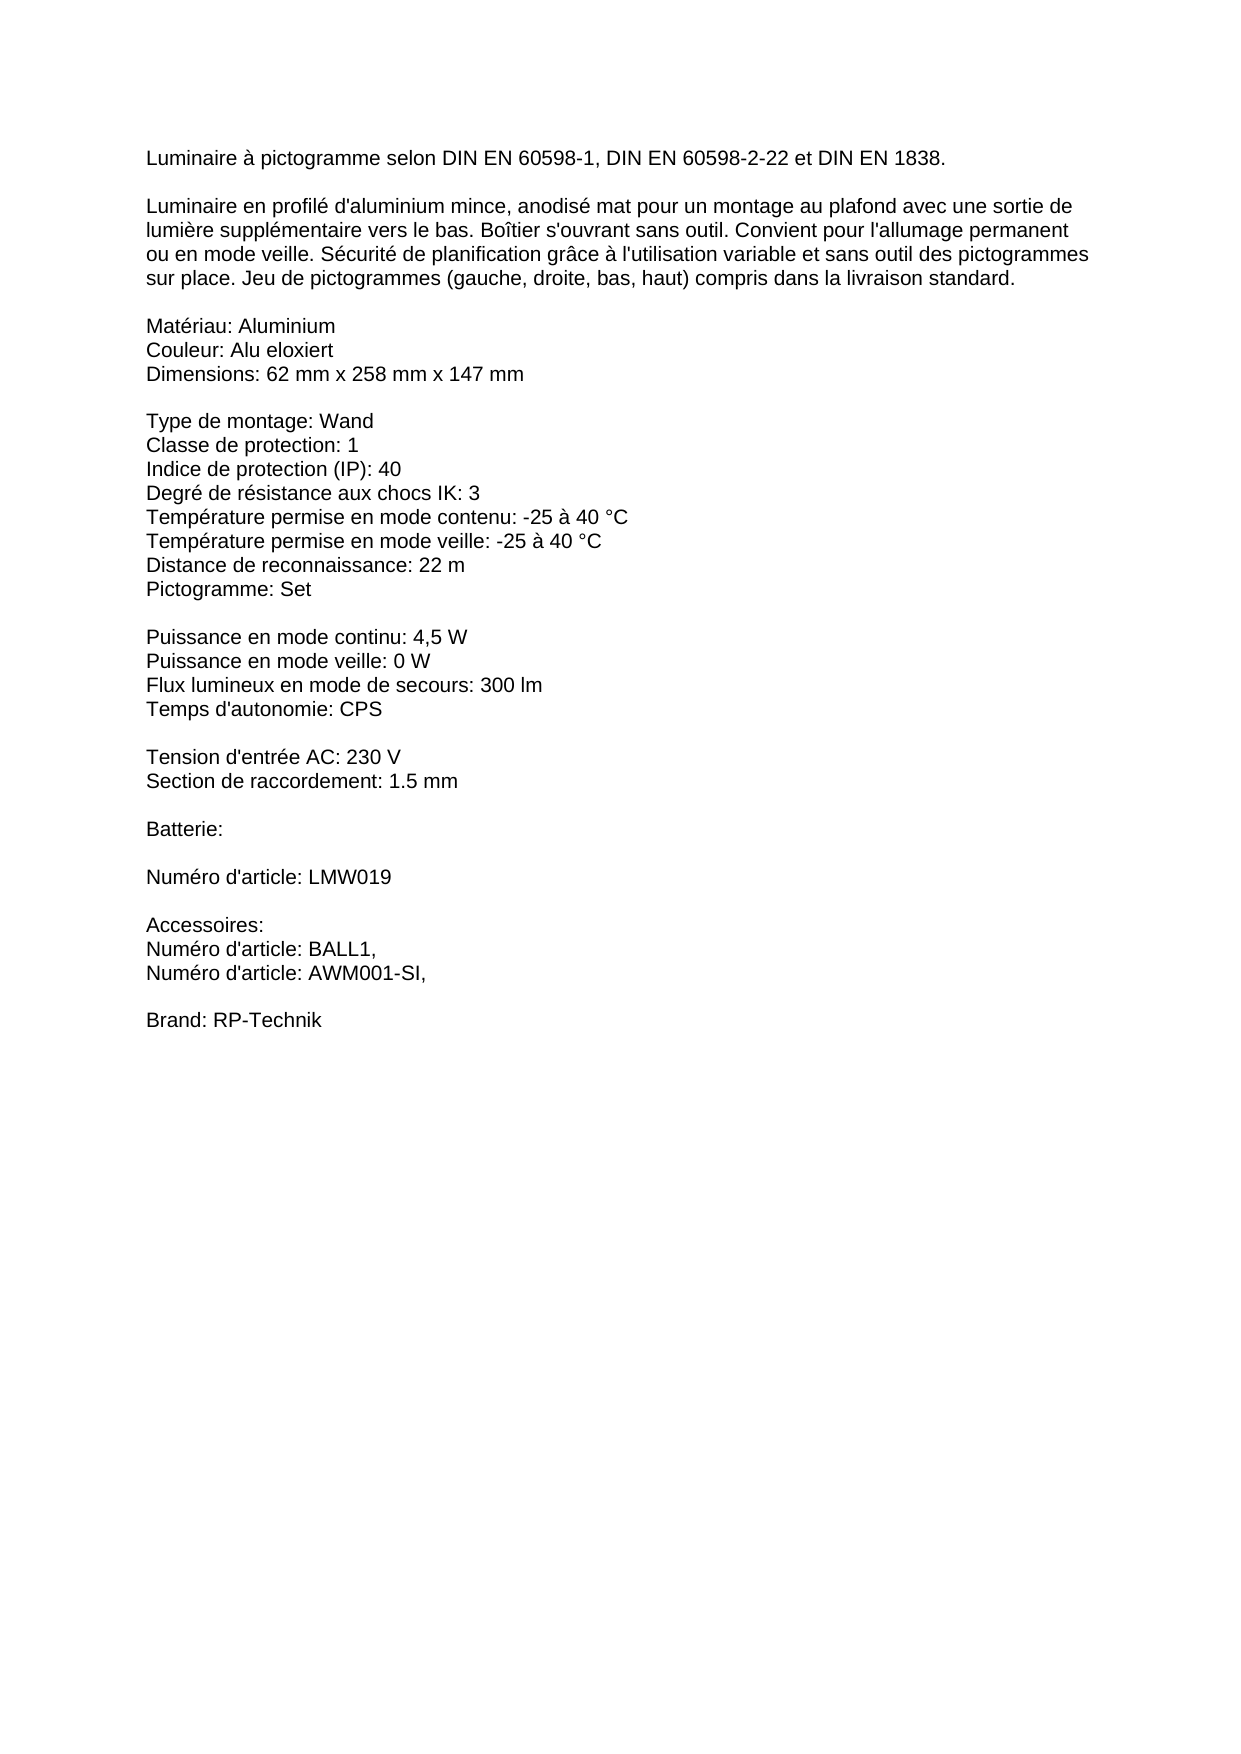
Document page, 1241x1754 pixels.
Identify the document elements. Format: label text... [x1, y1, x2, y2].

text Tension d'entrée AC: 230 V [146, 745, 1094, 769]
text Flux lumineux en mode de secours: 300 lm [146, 673, 1094, 697]
text Degré de résistance aux chocs IK: 3 [146, 481, 1094, 505]
text Numéro d'article: LMW019 [146, 864, 1094, 888]
text Numéro d'article: BALL1, [146, 936, 1094, 960]
text Température permise en mode contenu: -25 à 40 °C [146, 505, 1094, 529]
text Accessoires: [146, 912, 1094, 936]
text Section de raccordement: 1.5 mm [146, 769, 1094, 793]
text Indice de protection (IP): 40 [146, 457, 1094, 481]
text Temps d'autonomie: CPS [146, 697, 1094, 721]
text Dimensions: 62 mm x 258 mm x 147 mm [146, 361, 1094, 385]
text Puissance en mode veille: 0 W [146, 649, 1094, 673]
text Numéro d'article: AWM001-SI, [146, 960, 1094, 984]
text Pictogramme: Set [146, 577, 1094, 601]
text Classe de protection: 1 [146, 433, 1094, 457]
text Batterie: [146, 817, 1094, 841]
text Distance de reconnaissance: 22 m [146, 553, 1094, 577]
text Couleur: Alu eloxiert [146, 337, 1094, 361]
text Température permise en mode veille: -25 à 40 °C [146, 529, 1094, 553]
text Brand: RP-Technik [146, 1008, 1094, 1032]
text Puissance en mode continu: 4,5 W [146, 625, 1094, 649]
text Matériau: Aluminium [146, 313, 1094, 337]
text Luminaire à pictogramme selon DIN EN 60598-1, DIN EN 60598-2-22 et DIN EN 1838. Luminaire en profilé d'aluminium mince, anodisé mat pour un montage au plafond avec une sortie de lumière supplémentaire vers le bas. Boîtier s'ouvrant sans outil. Convient pour l'allumage permanent ou en mode veille. Sécurité de planification grâce à l'utilisation variable et sans outil des pictogrammes sur place. Jeu de pictogrammes (gauche, droite, bas, haut) compris dans la livraison standard. [146, 146, 1094, 289]
text Type de montage: Wand [146, 409, 1094, 433]
